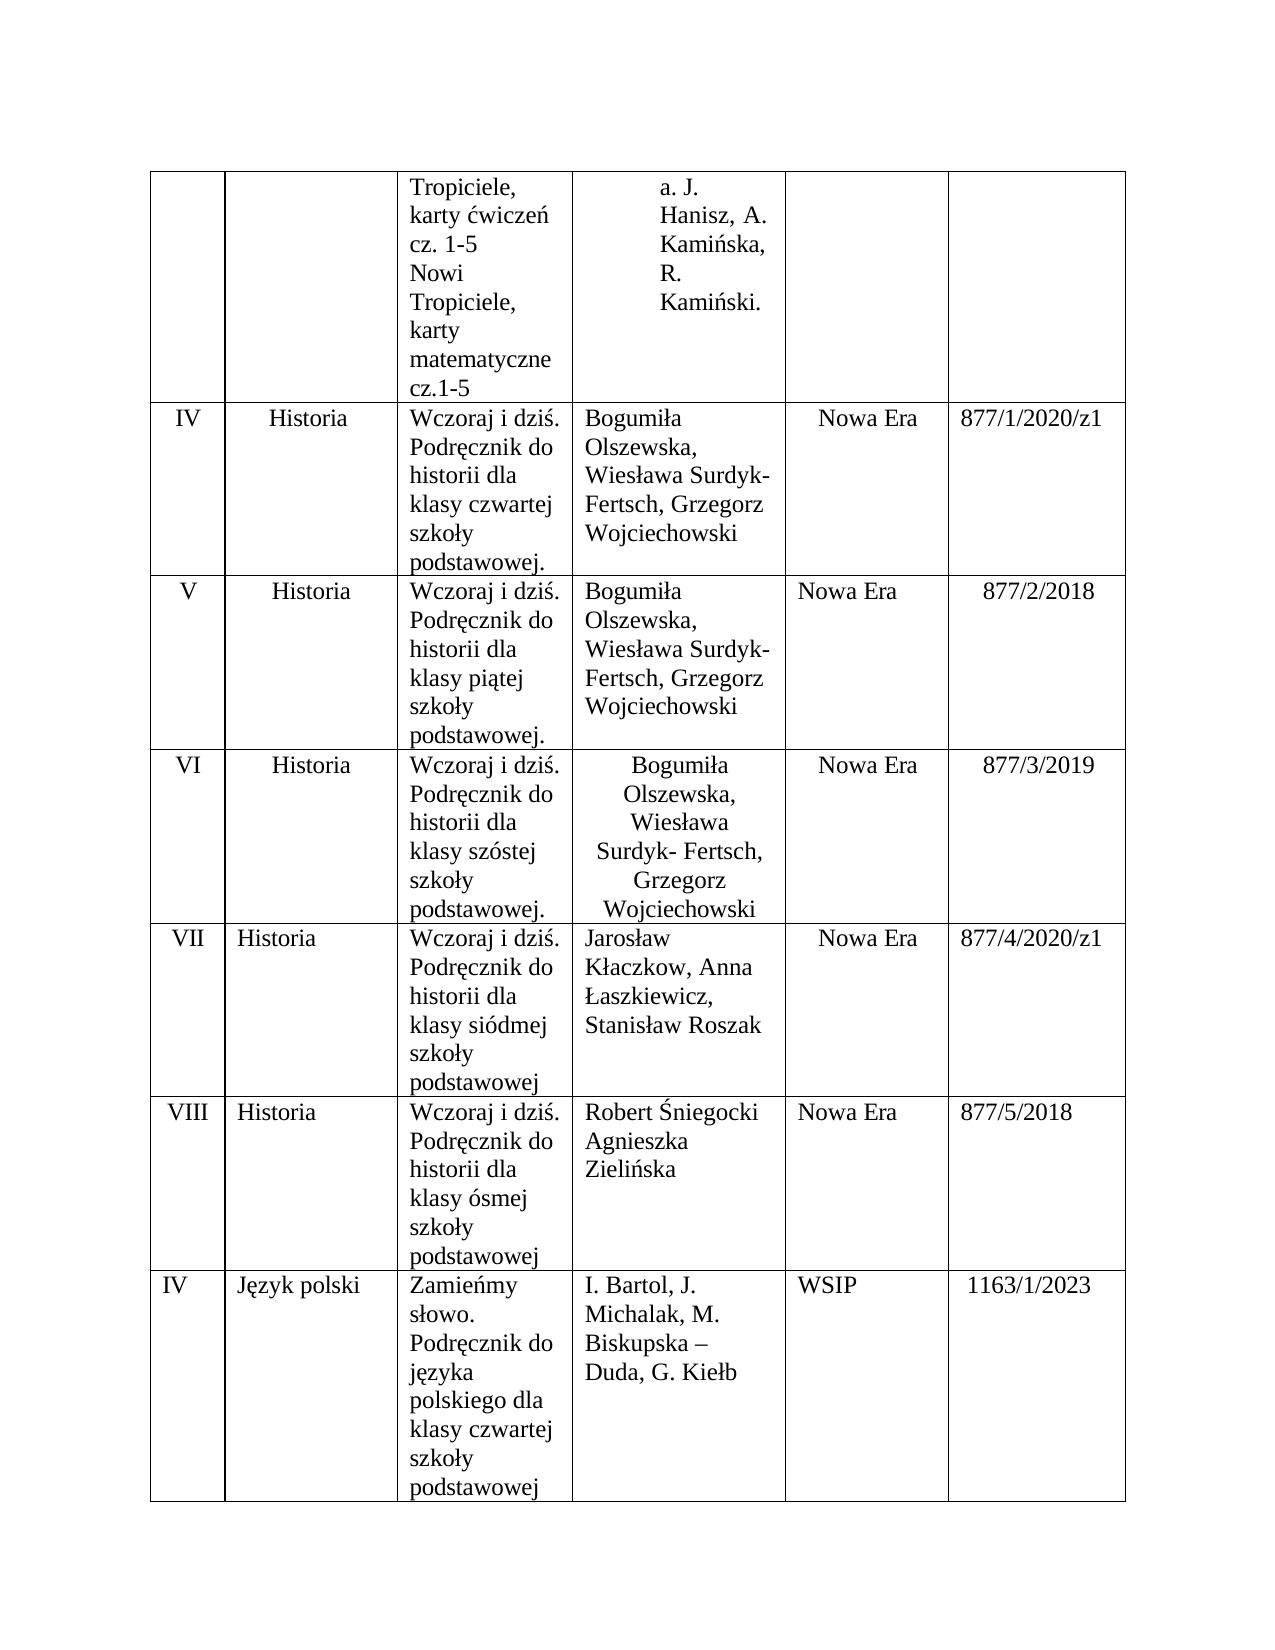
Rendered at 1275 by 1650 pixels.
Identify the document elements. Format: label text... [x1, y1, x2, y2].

table_cell Wczoraj i dziś. Podręcznik do historii dla klasy czwartej szkoły podstawowej. [398, 403, 572, 575]
table_cell Wczoraj i dziś. Podręcznik do historii dla klasy siódmej szkoły podstawowej [398, 924, 572, 1096]
table_cell Jarosław Kłaczkow, Anna Łaszkiewicz, Stanisław Roszak [573, 924, 785, 1096]
table_cell Historia [226, 576, 397, 749]
table_header [226, 172, 397, 402]
table_header [151, 172, 224, 402]
table_cell Robert Śniegocki Agnieszka Zielińska [573, 1097, 785, 1269]
table_cell IV [151, 1271, 224, 1501]
table_cell Historia [226, 1097, 397, 1269]
table_cell 877/1/2020/z1 [949, 403, 1125, 575]
table_cell Nowa Era [786, 403, 948, 575]
table_cell Nowa Era [786, 750, 948, 922]
table_cell 877/3/2019 [949, 750, 1125, 922]
table_cell Wczoraj i dziś. Podręcznik do historii dla klasy piątej szkoły podstawowej. [398, 576, 572, 749]
table_cell Historia [226, 750, 397, 922]
table_cell V [151, 576, 224, 749]
table_cell Nowa Era [786, 1097, 948, 1269]
table_header [786, 172, 948, 402]
table_cell Nowa Era [786, 924, 948, 1096]
table_cell VIII [151, 1097, 224, 1269]
table_cell Bogumiła Olszewska, Wiesława Surdyk- Fertsch, Grzegorz Wojciechowski [573, 576, 785, 749]
table_cell 877/4/2020/z1 [949, 924, 1125, 1096]
table_cell WSIP [786, 1271, 948, 1501]
table_header [949, 172, 1125, 402]
table_cell Wczoraj i dziś. Podręcznik do historii dla klasy szóstej szkoły podstawowej. [398, 750, 572, 922]
table_cell IV [151, 403, 224, 575]
table_cell Historia [226, 924, 397, 1096]
table_cell 1163/1/2023 [949, 1271, 1125, 1501]
table_cell Wczoraj i dziś. Podręcznik do historii dla klasy ósmej szkoły podstawowej [398, 1097, 572, 1269]
table_cell VII [151, 924, 224, 1096]
table_cell Bogumiła Olszewska, Wiesława Surdyk- Fertsch, Grzegorz Wojciechowski [573, 403, 785, 575]
table_cell Język polski [226, 1271, 397, 1501]
table_header a. J. Hanisz, A. Kamińska, R. Kamiński. [573, 172, 785, 402]
table_cell Historia [226, 403, 397, 575]
table_cell I. Bartol, J. Michalak, M. Biskupska – Duda, G. Kiełb [573, 1271, 785, 1501]
table_cell 877/5/2018 [949, 1097, 1125, 1269]
table_header Tropiciele, karty ćwiczeń cz. 1-5 Nowi Tropiciele, karty matematyczne cz.1-5 [398, 172, 572, 402]
table_cell Bogumiła Olszewska, Wiesława Surdyk- Fertsch, Grzegorz Wojciechowski [573, 750, 785, 922]
table_cell VI [151, 750, 224, 922]
table_cell Nowa Era [786, 576, 948, 749]
table_cell 877/2/2018 [949, 576, 1125, 749]
table_cell Zamieńmy słowo. Podręcznik do języka polskiego dla klasy czwartej szkoły podstawowej [398, 1271, 572, 1501]
